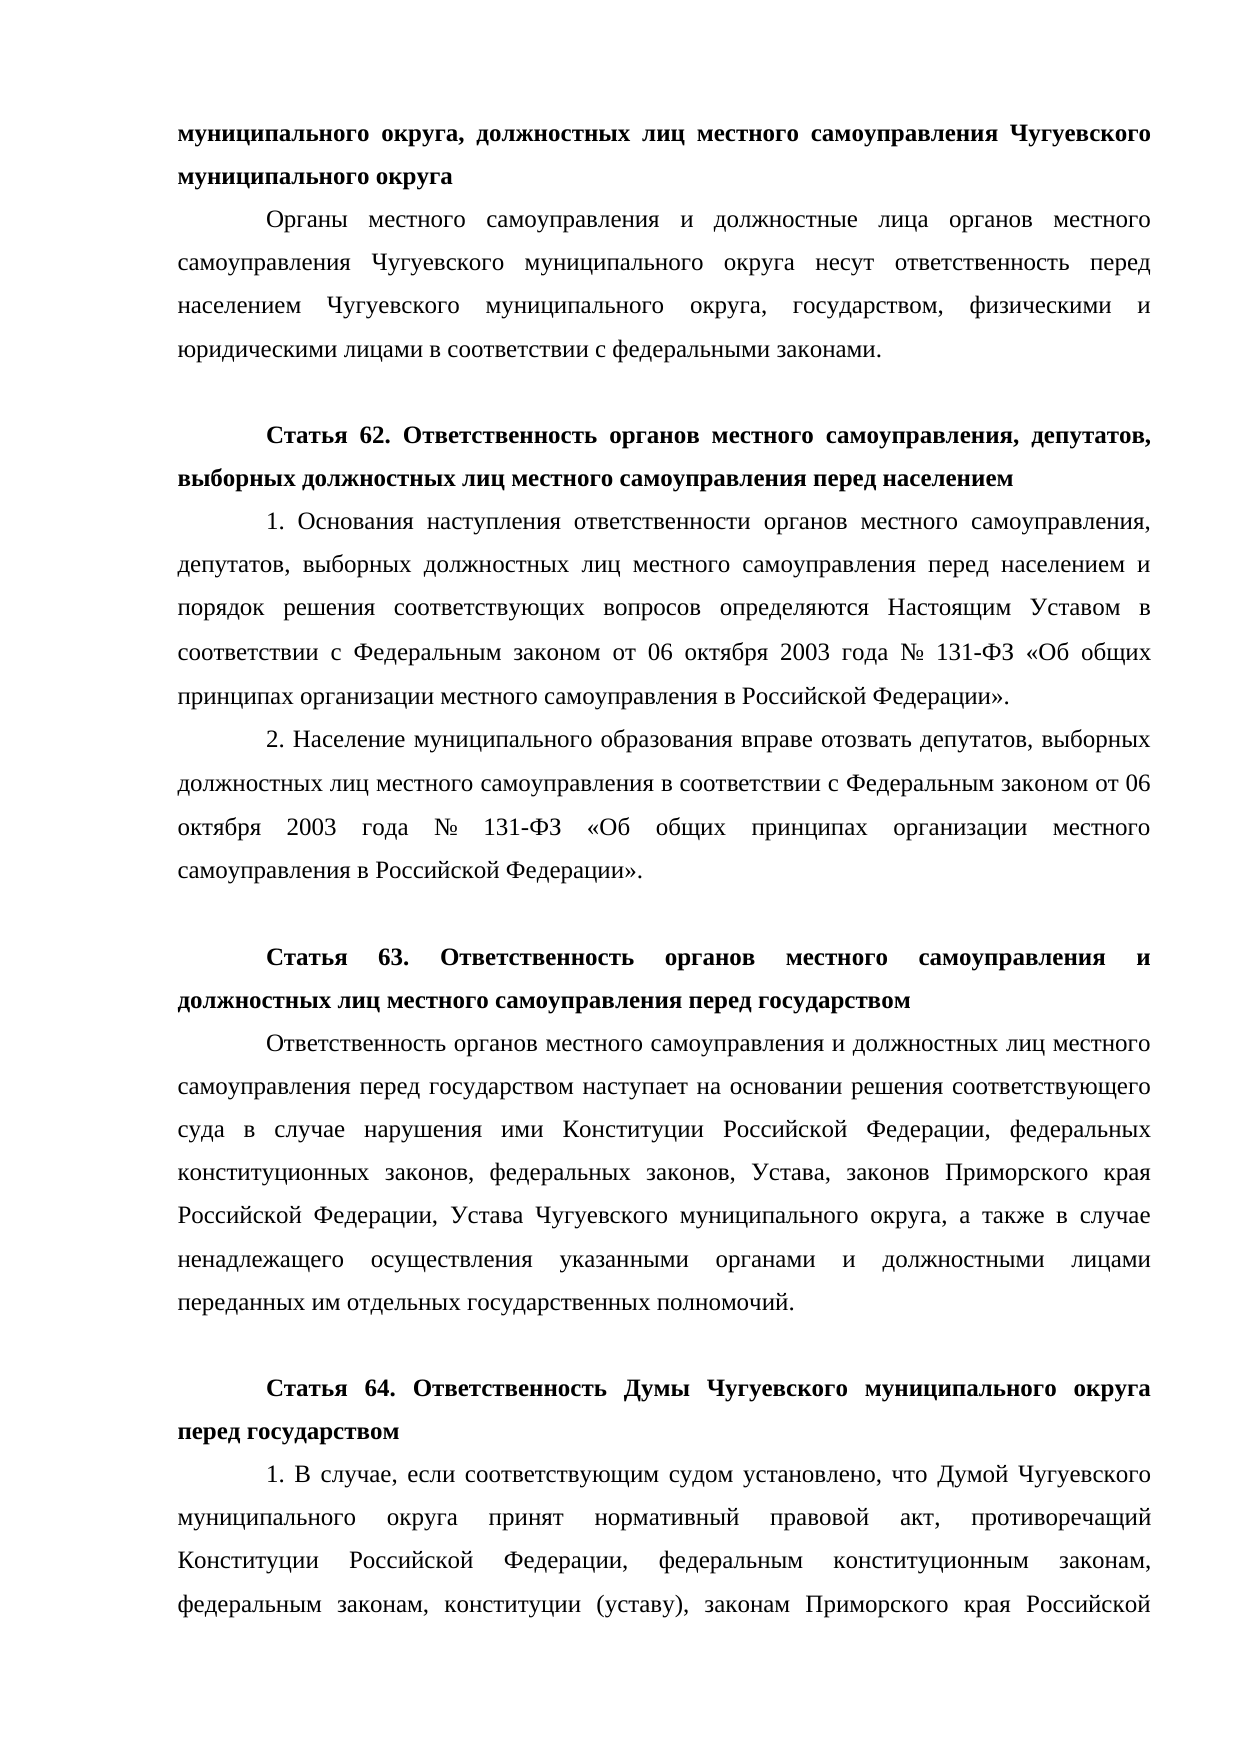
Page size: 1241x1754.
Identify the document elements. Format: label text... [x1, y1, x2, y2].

text Статья 64. Ответственность Думы Чугуевского муниципального округа перед государством [177, 1373, 1152, 1445]
text Статья 63. Ответственность органов местного самоуправления и должностных лиц местного самоуправления перед государством [177, 942, 1152, 1014]
text Органы местного самоуправления и должностные лица органов местного самоуправления Чугуевского муниципального округа несут ответственность перед населением Чугуевского муниципального округа, государством, физическими и юридическими лицами в соответствии с федеральными законами. [177, 204, 1152, 362]
text Статья 62. Ответственность органов местного самоуправления, депутатов, выборных должностных лиц местного самоуправления перед населением [177, 420, 1152, 492]
text 1. Основания наступления ответственности органов местного самоуправления, депутатов, выборных должностных лиц местного самоуправления перед населением и порядок решения соответствующих вопросов определяются Настоящим Уставом в соответствии с Федеральным законом от 06 октября 2003 года № 131-ФЗ «Об общих принципах организации местного самоуправления в Российской Федерации». [177, 506, 1152, 710]
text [177, 1459, 1152, 1617]
text 2. Население муниципального образования вправе отозвать депутатов, выборных должностных лиц местного самоуправления в соответствии с Федеральным законом от 06 октября 2003 года № 131-ФЗ «Об общих принципах организации местного самоуправления в Российской Федерации». [177, 724, 1152, 884]
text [177, 118, 1152, 190]
text Ответственность органов местного самоуправления и должностных лиц местного самоуправления перед государством наступает на основании решения соответствующего суда в случае нарушения ими Конституции Российской Федерации, федеральных конституционных законов, федеральных законов, Устава, законов Приморского края Российской Федерации, Устава Чугуевского муниципального округа, а также в случае ненадлежащего осуществления указанными органами и должностными лицами переданных им отдельных государственных полномочий. [177, 1028, 1152, 1316]
